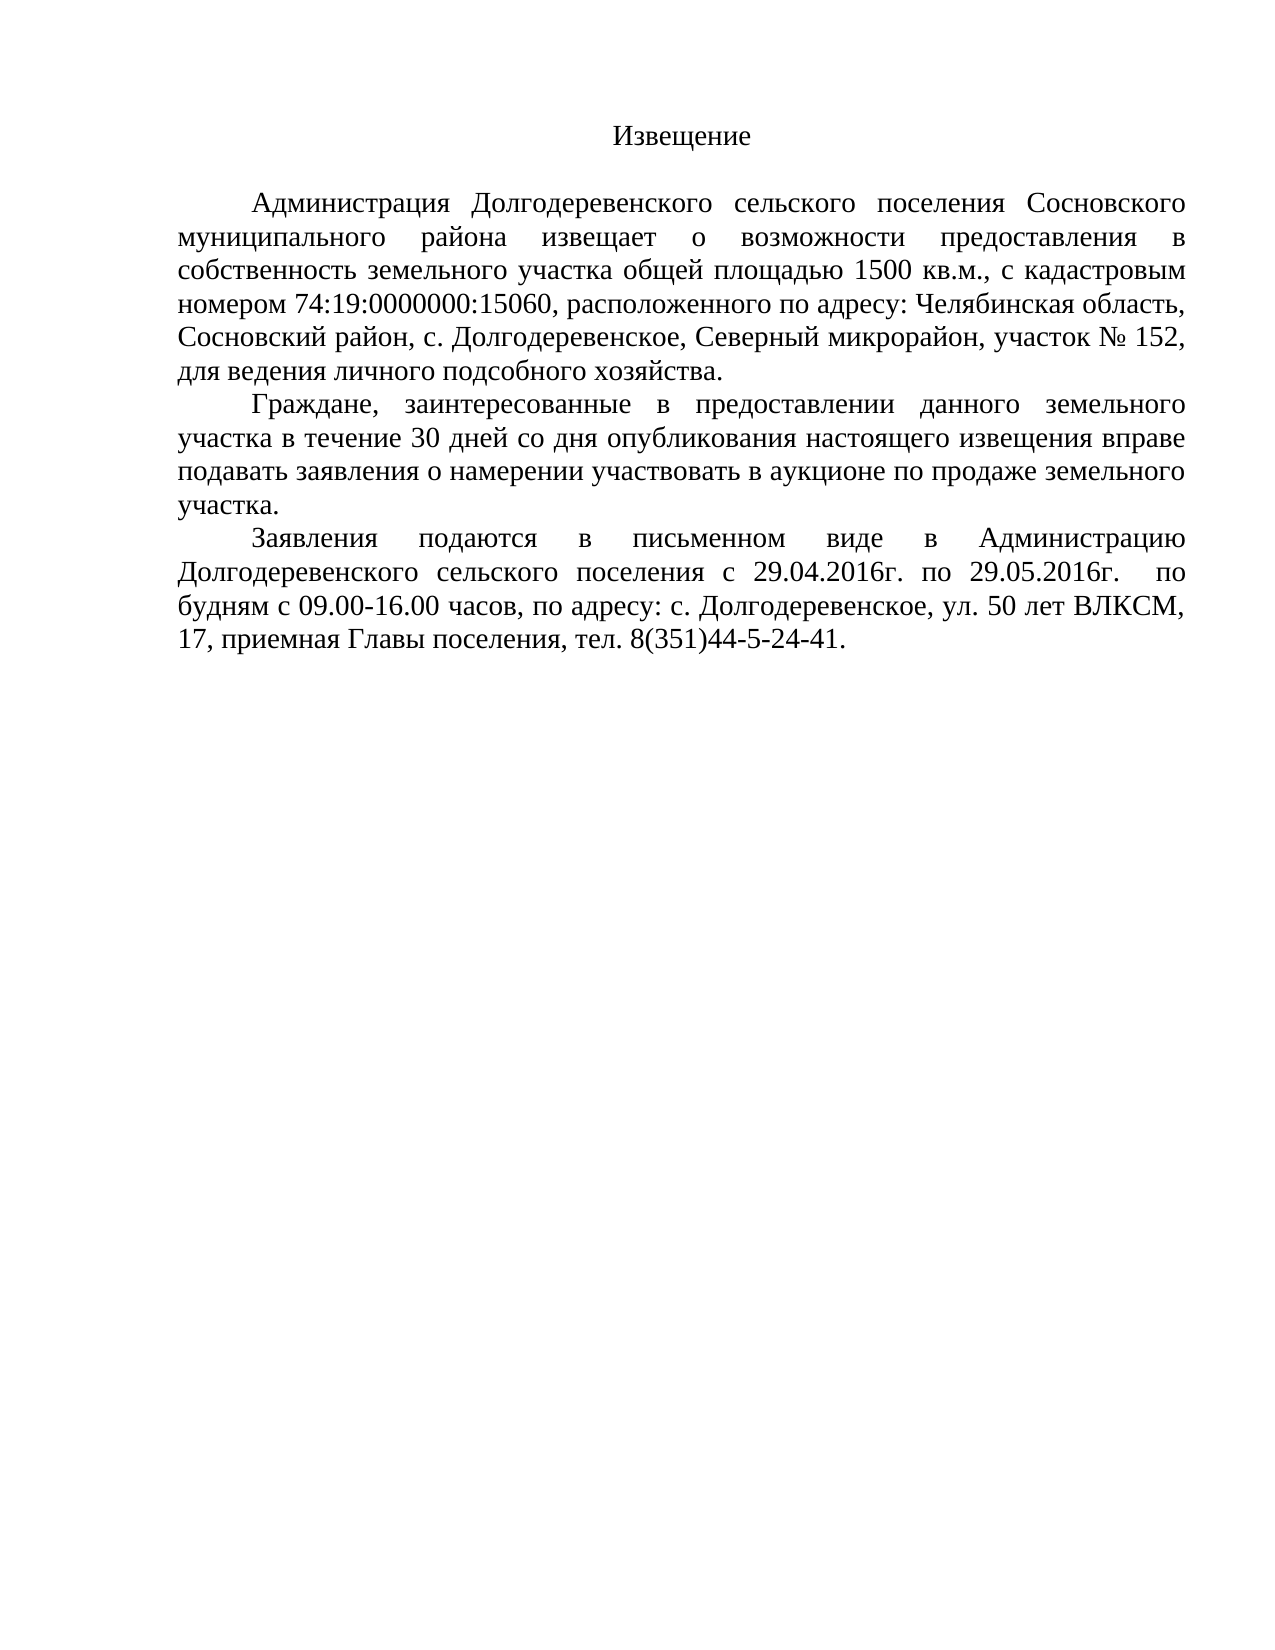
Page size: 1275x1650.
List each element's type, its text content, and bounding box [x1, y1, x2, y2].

text Администрация Долгодеревенского сельского поселения Сосновского муниципального района извещает о возможности предоставления в собственность земельного участка общей площадью 1500 кв.м., с кадастровым номером 74:19:0000000:15060, расположенного по адресу: Челябинская область, Сосновский район, с. Долгодеревенское, Северный микрорайон, участок № 152, для ведения личного подсобного хозяйства. [177, 185, 1186, 386]
text Граждане, заинтересованные в предоставлении данного земельного участка в течение 30 дней со дня опубликования настоящего извещения вправе подавать заявления о намерении участвовать в аукционе по продаже земельного участка. [177, 386, 1186, 521]
text Извещение [177, 118, 1186, 152]
text Заявления подаются в письменном виде в Администрацию Долгодеревенского сельского поселения с 29.04.2016г. по 29.05.2016г. по будням с 09.00-16.00 часов, по адресу: с. Долгодеревенское, ул. 50 лет ВЛКСМ, 17, приемная Главы поселения, тел. 8(351)44-5-24-41. [177, 521, 1186, 655]
